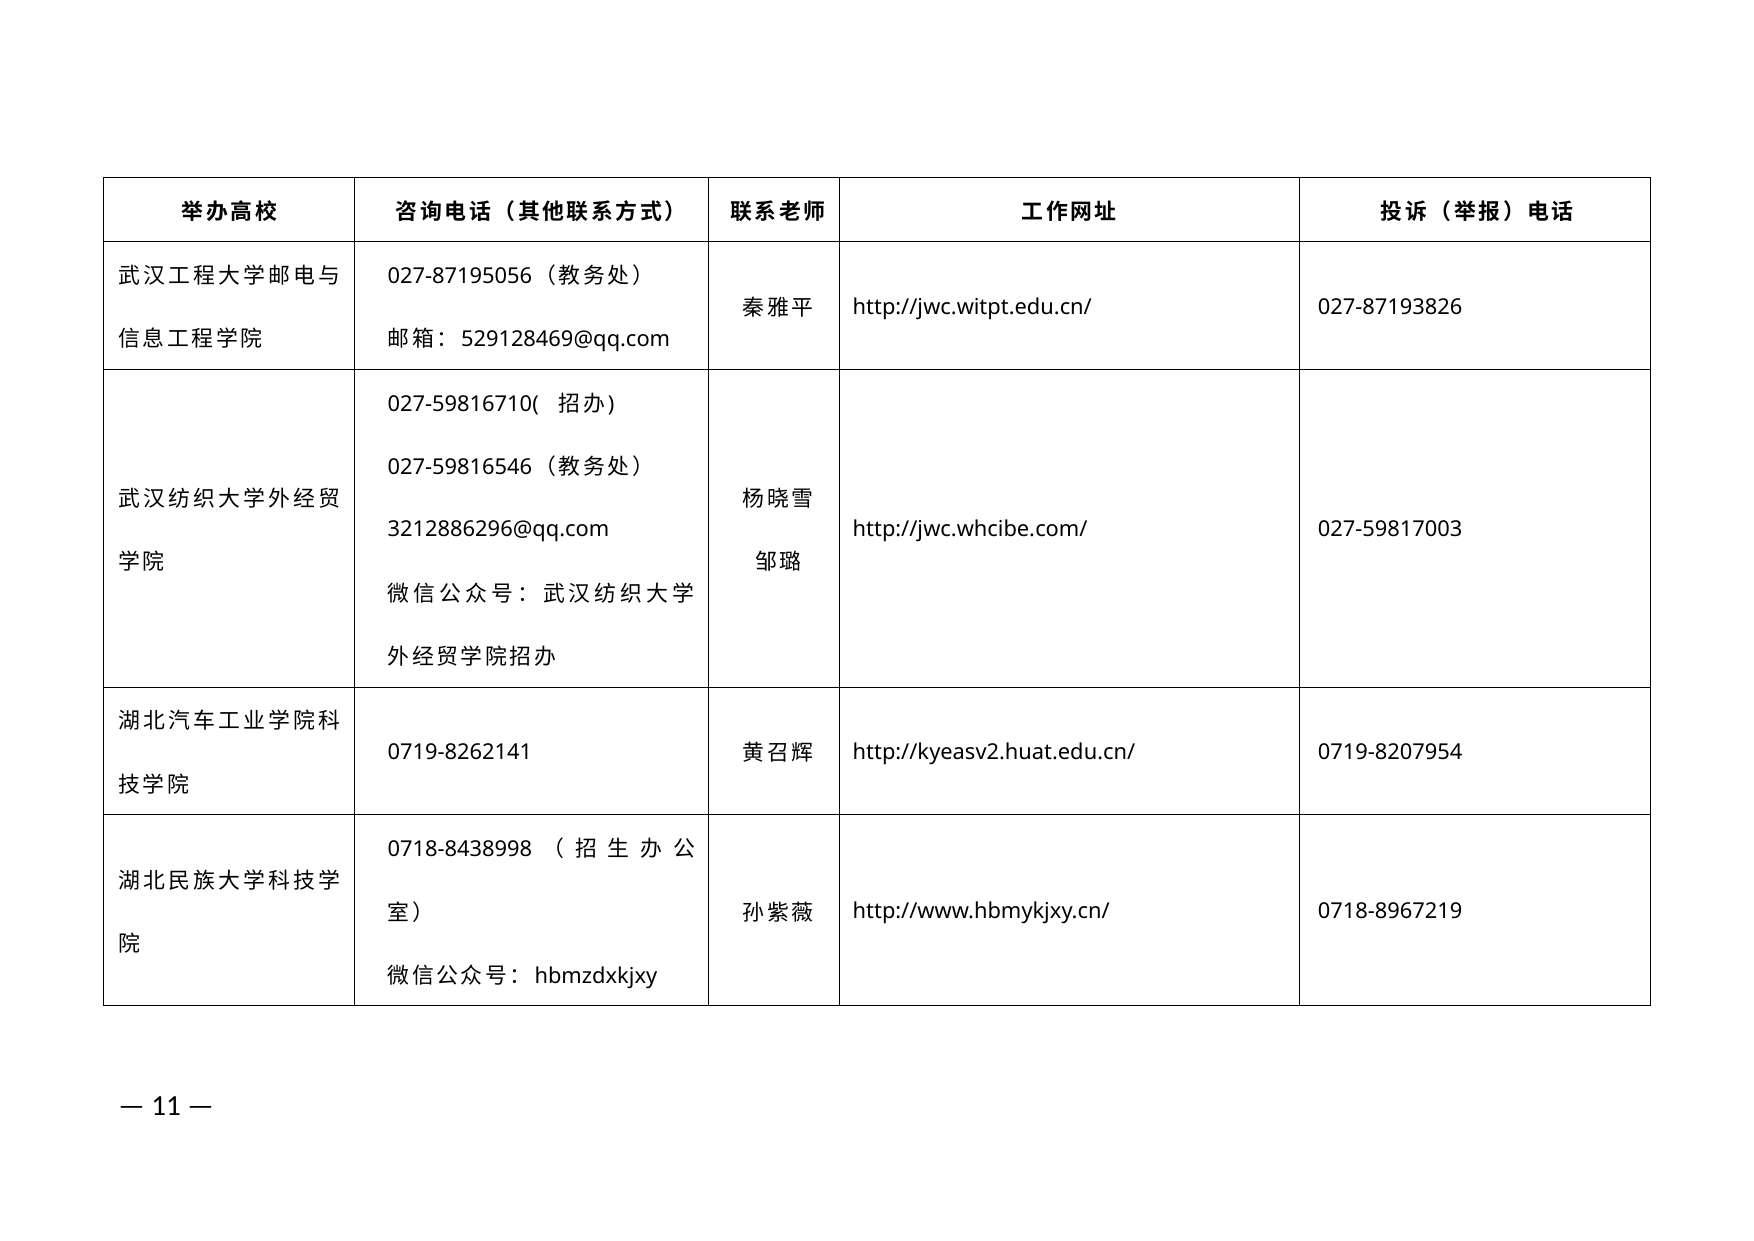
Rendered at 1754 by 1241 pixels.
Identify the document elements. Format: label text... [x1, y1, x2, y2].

table_cell 黄召辉 [709, 688, 839, 814]
table_cell 武汉纺织大学外经贸学院 [104, 370, 354, 687]
table_cell 湖北民族大学科技学院 [104, 815, 354, 1005]
table_cell 0719-8207954 [1300, 688, 1650, 814]
table_header 工作网址 [840, 178, 1299, 241]
table_cell 027-59817003 [1300, 370, 1650, 687]
table_cell http://jwc.whcibe.com/ [840, 370, 1299, 687]
table_header 投诉（举报）电话 [1300, 178, 1650, 241]
table_cell 027-59816710(招办) 027-59816546（教务处） 3212886296@qq.com 微信公众号：武汉纺织大学外经贸学院招办 [355, 370, 708, 687]
table_cell 0718-8438998（招生办公室） 微信公众号：hbmzdxkjxy [355, 815, 708, 1005]
table_cell http://www.hbmykjxy.cn/ [840, 815, 1299, 1005]
table_cell 秦雅平 [709, 242, 839, 369]
table_header 联系老师 [709, 178, 839, 241]
table_cell 027-87193826 [1300, 242, 1650, 369]
table_cell 武汉工程大学邮电与信息工程学院 [104, 242, 354, 369]
table_header 咨询电话（其他联系方式） [355, 178, 708, 241]
table_cell 杨晓雪 邹璐 [709, 370, 839, 687]
table_cell 湖北汽车工业学院科技学院 [104, 688, 354, 814]
table_cell 0718-8967219 [1300, 815, 1650, 1005]
table_cell http://jwc.witpt.edu.cn/ [840, 242, 1299, 369]
table_cell http://kyeasv2.huat.edu.cn/ [840, 688, 1299, 814]
table_cell 孙紫薇 [709, 815, 839, 1005]
table_cell 0719-8262141 [355, 688, 708, 814]
table_header 举办高校 [104, 178, 354, 241]
table_cell 027-87195056（教务处） 邮箱：529128469@qq.com [355, 242, 708, 369]
